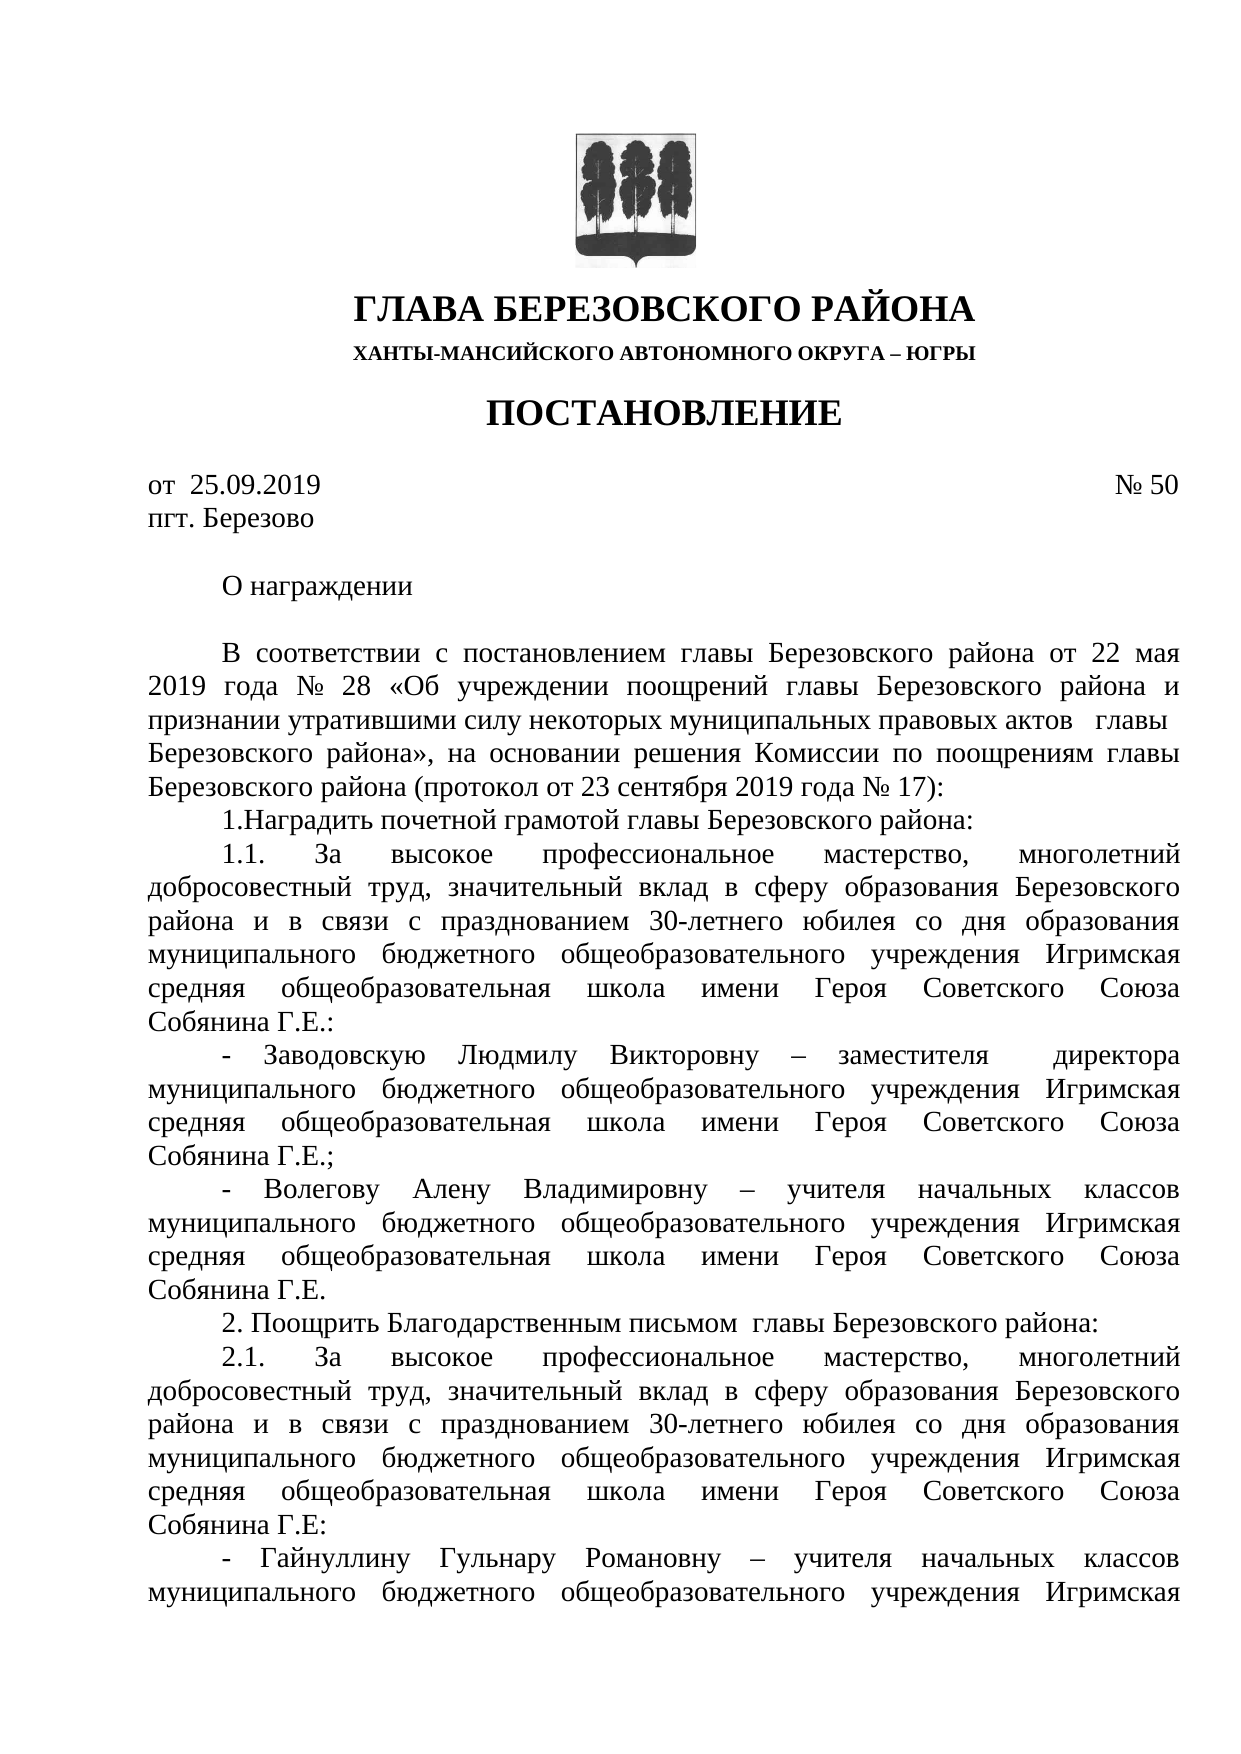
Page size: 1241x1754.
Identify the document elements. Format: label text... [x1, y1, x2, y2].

text 1.Наградить почетной грамотой главы Березовского района: [148, 802, 1181, 836]
text 2. Поощрить Благодарственным письмом главы Березовского района: [148, 1306, 1181, 1339]
text ПОСТАНОВЛЕНИЕ [148, 390, 1181, 433]
text - Заводовскую Людмилу Викторовну – заместителя директора муниципального бюджетного общеобразовательного учреждения Игримская средняя общеобразовательная школа имени Героя Советского Союза Собянина Г.Е.; [148, 1037, 1181, 1171]
text пгт. Березово [148, 501, 1181, 534]
text от 25.09.2019 № 50 [148, 467, 1181, 501]
title О награждении [148, 568, 664, 601]
text - Волегову Алену Владимировну – учителя начальных классов муниципального бюджетного общеобразовательного учреждения Игримская средняя общеобразовательная школа имени Героя Советского Союза Собянина Г.Е. [148, 1171, 1181, 1306]
text ХАНТЫ-МАНСИЙСКОГО АВТОНОМНОГО ОКРУГА – ЮГРЫ [148, 341, 1181, 365]
text 1.1. За высокое профессиональное мастерство, многолетний добросовестный труд, значительный вклад в сферу образования Березовского района и в связи с празднованием 30-летнего юбилея со дня образования муниципального бюджетного общеобразовательного учреждения Игримская средняя общеобразовательная школа имени Героя Советского Союза Собянина Г.Е.: [148, 836, 1181, 1037]
text Березовского района», на основании решения Комиссии по поощрениям главы Березовского района (протокол от 23 сентября 2019 года № 17): [148, 735, 1181, 802]
text ГЛАВА БЕРЕЗОВСКОГО РАЙОНА [148, 287, 1181, 330]
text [148, 1540, 1181, 1607]
text 2.1. За высокое профессиональное мастерство, многолетний добросовестный труд, значительный вклад в сферу образования Березовского района и в связи с празднованием 30-летнего юбилея со дня образования муниципального бюджетного общеобразовательного учреждения Игримская средняя общеобразовательная школа имени Героя Советского Союза Собянина Г.Е: [148, 1339, 1181, 1540]
picture [575, 133, 697, 268]
text В соответствии с постановлением главы Березовского района от 22 мая 2019 года № 28 «Об учреждении поощрений главы Березовского района и признании утратившими силу некоторых муниципальных правовых актов главы [148, 635, 1181, 735]
